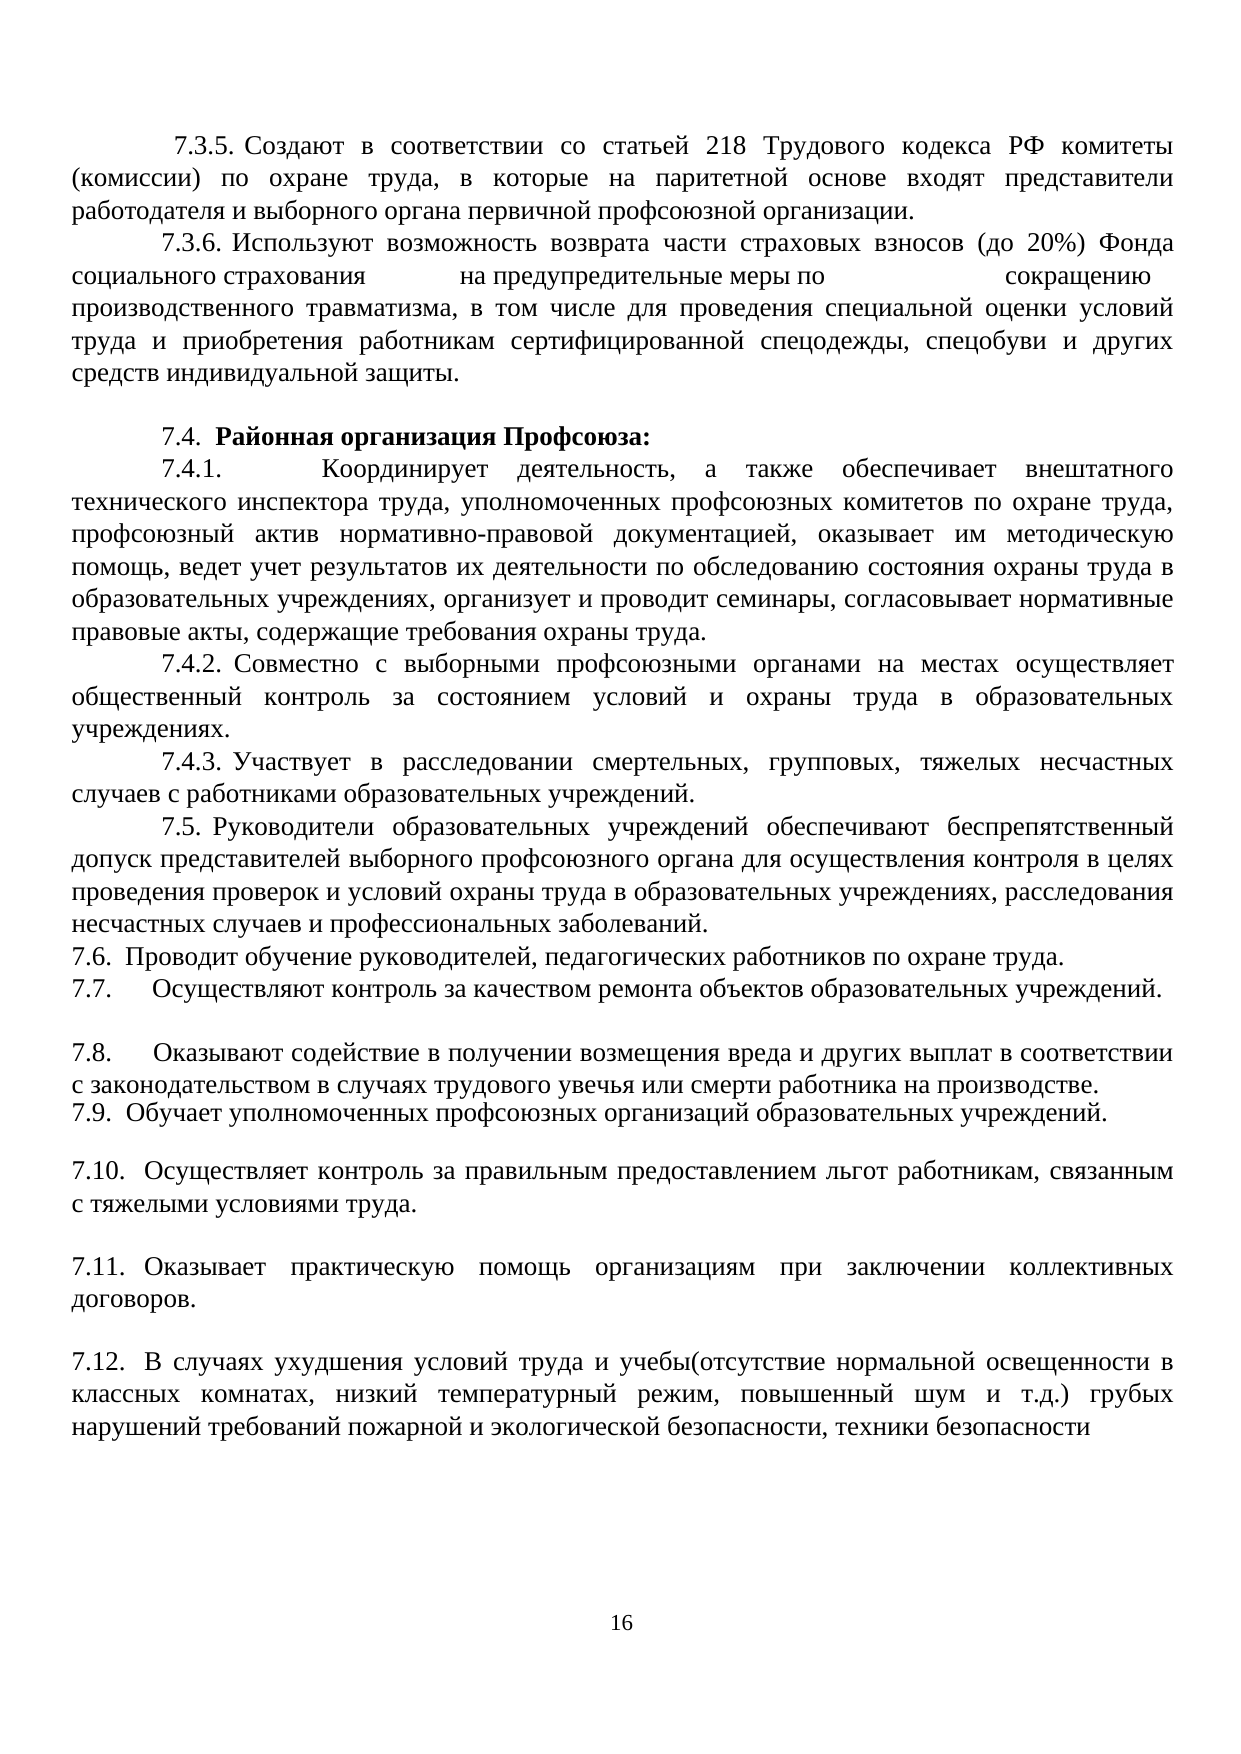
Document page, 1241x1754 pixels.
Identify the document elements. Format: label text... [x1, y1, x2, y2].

list Осуществляет контроль за правильным предоставлением льгот работникам, связанным с тяжелыми условиями труда. [71, 1154, 1175, 1219]
text 16 [610, 1612, 633, 1635]
list Проводит обучение руководителей, педагогических работников по охране труда. [71, 939, 1175, 972]
list Оказывают содействие в получении возмещения вреда и других выплат в соответствии с законодательством в случаях трудового увечья или смерти работника на производстве. [71, 1036, 1175, 1100]
list Районная организация Профсоюза: [71, 419, 1175, 452]
list Используют возможность возврата части страховых взносов (до 20%) Фонда социального страхования на предупредительные меры по сокращению [71, 226, 1175, 291]
list Участвует в расследовании смертельных, групповых, тяжелых несчастных случаев с работниками образовательных учреждений. [71, 744, 1175, 809]
list Оказывает практическую помощь организациям при заключении коллективных договоров. [71, 1251, 1175, 1314]
list В случаях ухудшения условий труда и учебы(отсутствие нормальной освещенности в классных комнатах, низкий температурный режим, повышенный шум и т.д.) грубых нарушений требований пожарной и экологической безопасности, техники безопасности [71, 1344, 1175, 1442]
list Руководители образовательных учреждений обеспечивают беспрепятственный допуск представителей выборного профсоюзного органа для осуществления контроля в целях проведения проверок и условий охраны труда в образовательных учреждениях, расследования несчастных случаев и профессиональных заболеваний. [71, 809, 1175, 939]
list Координирует деятельность, а также обеспечивает внештатного технического инспектора труда, уполномоченных профсоюзных комитетов по охране труда, профсоюзный актив нормативно-правовой документацией, оказывает им методическую помощь, ведет учет результатов их деятельности по обследованию состояния охраны труда в образовательных учреждениях, организует и проводит семинары, согласовывает нормативные правовые акты, содержащие требования охраны труда. [71, 452, 1175, 647]
list Осуществляют контроль за качеством ремонта объектов образовательных учреждений. [71, 972, 1175, 1004]
text производственного травматизма, в том числе для проведения специальной оценки условий труда и приобретения работникам сертифицированной спецодежды, спецобуви и других средств индивидуальной защиты. [71, 291, 1175, 388]
list Обучает уполномоченных профсоюзных организаций образовательных учреждений. [71, 1100, 1175, 1127]
list Совместно с выборными профсоюзными органами на местах осуществляет общественный контроль за состоянием условий и охраны труда в образовательных учреждениях. [71, 647, 1175, 744]
list Создают в соответствии со статьей 218 Трудового кодекса РФ комитеты (комиссии) по охране труда, в которые на паритетной основе входят представители работодателя и выборного органа первичной профсоюзной организации. [71, 128, 1175, 226]
